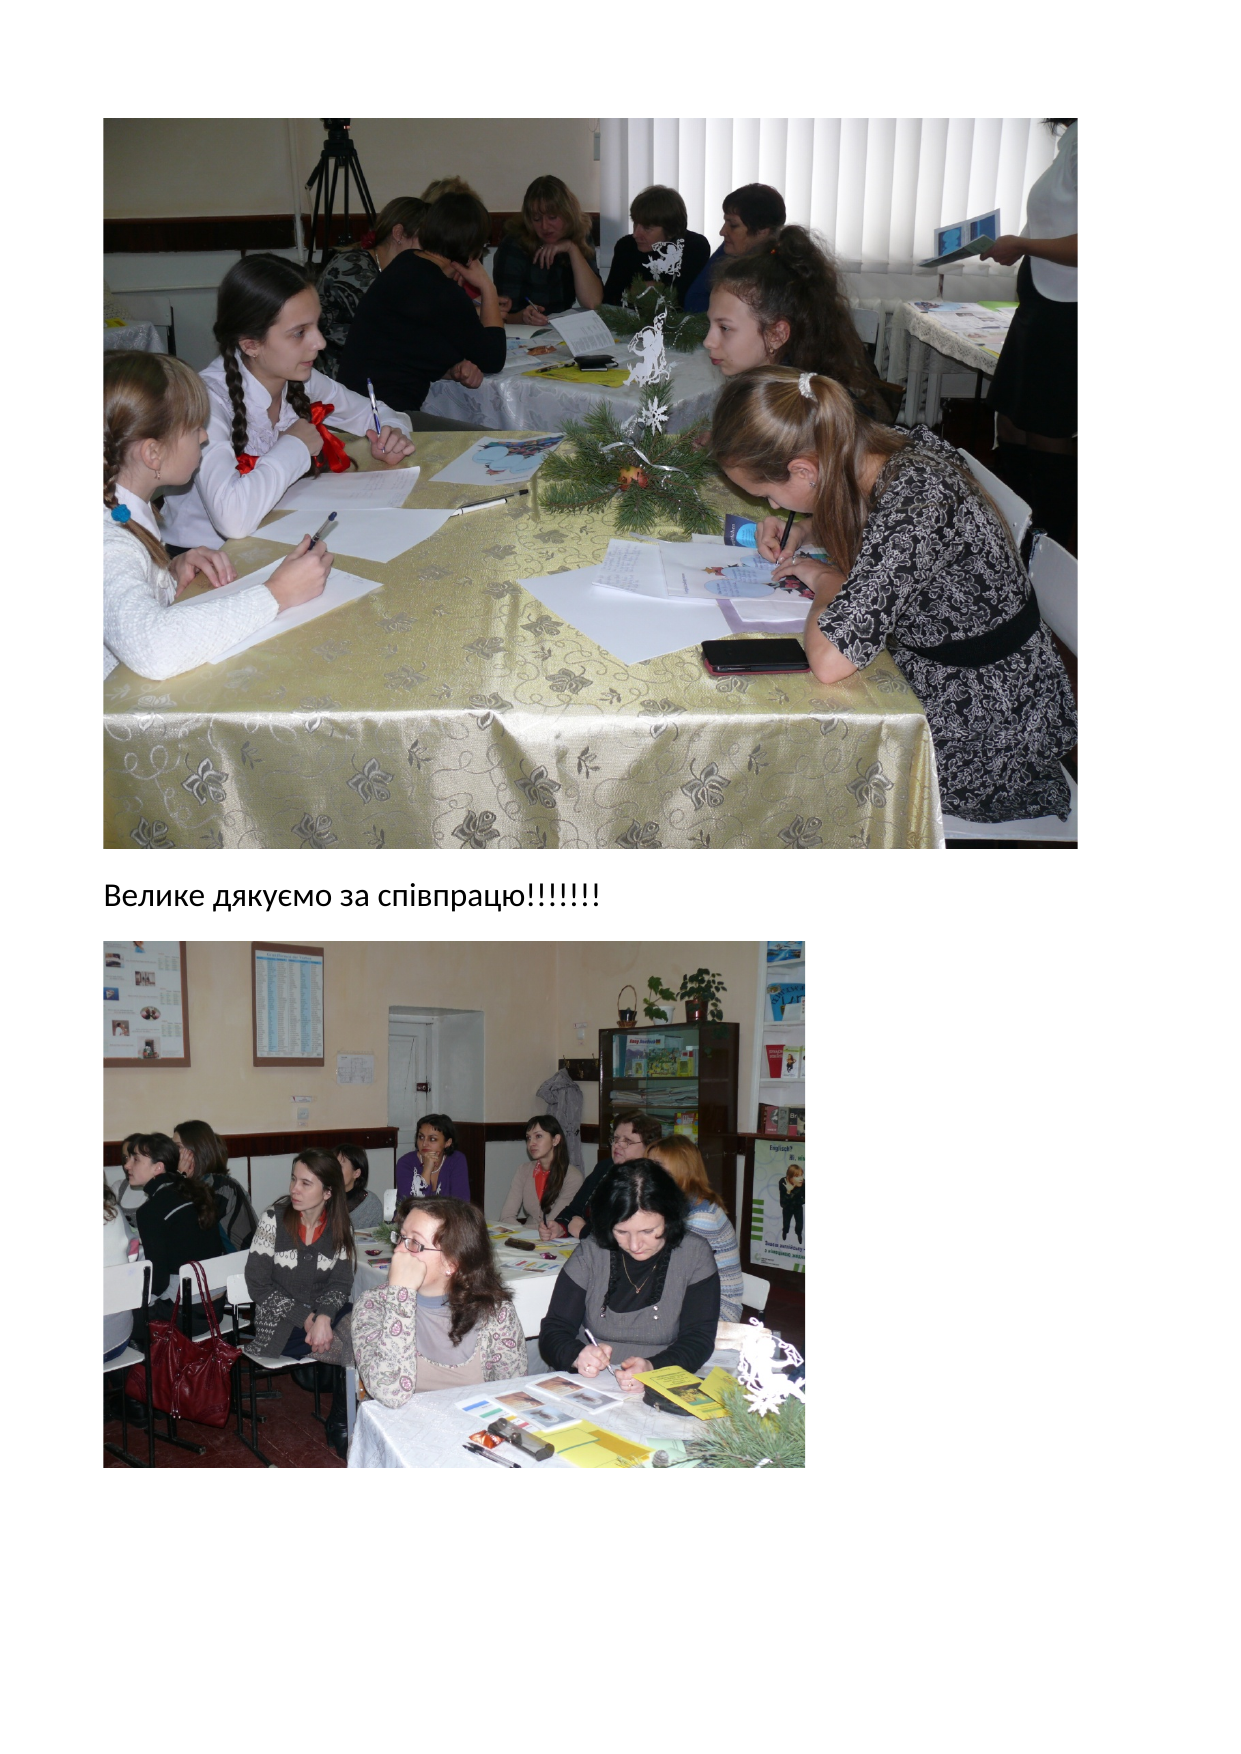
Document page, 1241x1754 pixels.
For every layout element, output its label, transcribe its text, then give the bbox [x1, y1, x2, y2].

picture [103, 118, 1078, 849]
picture [103, 941, 806, 1468]
text Велике дякуємо за співпрацю!!!!!!! [103, 874, 1152, 914]
